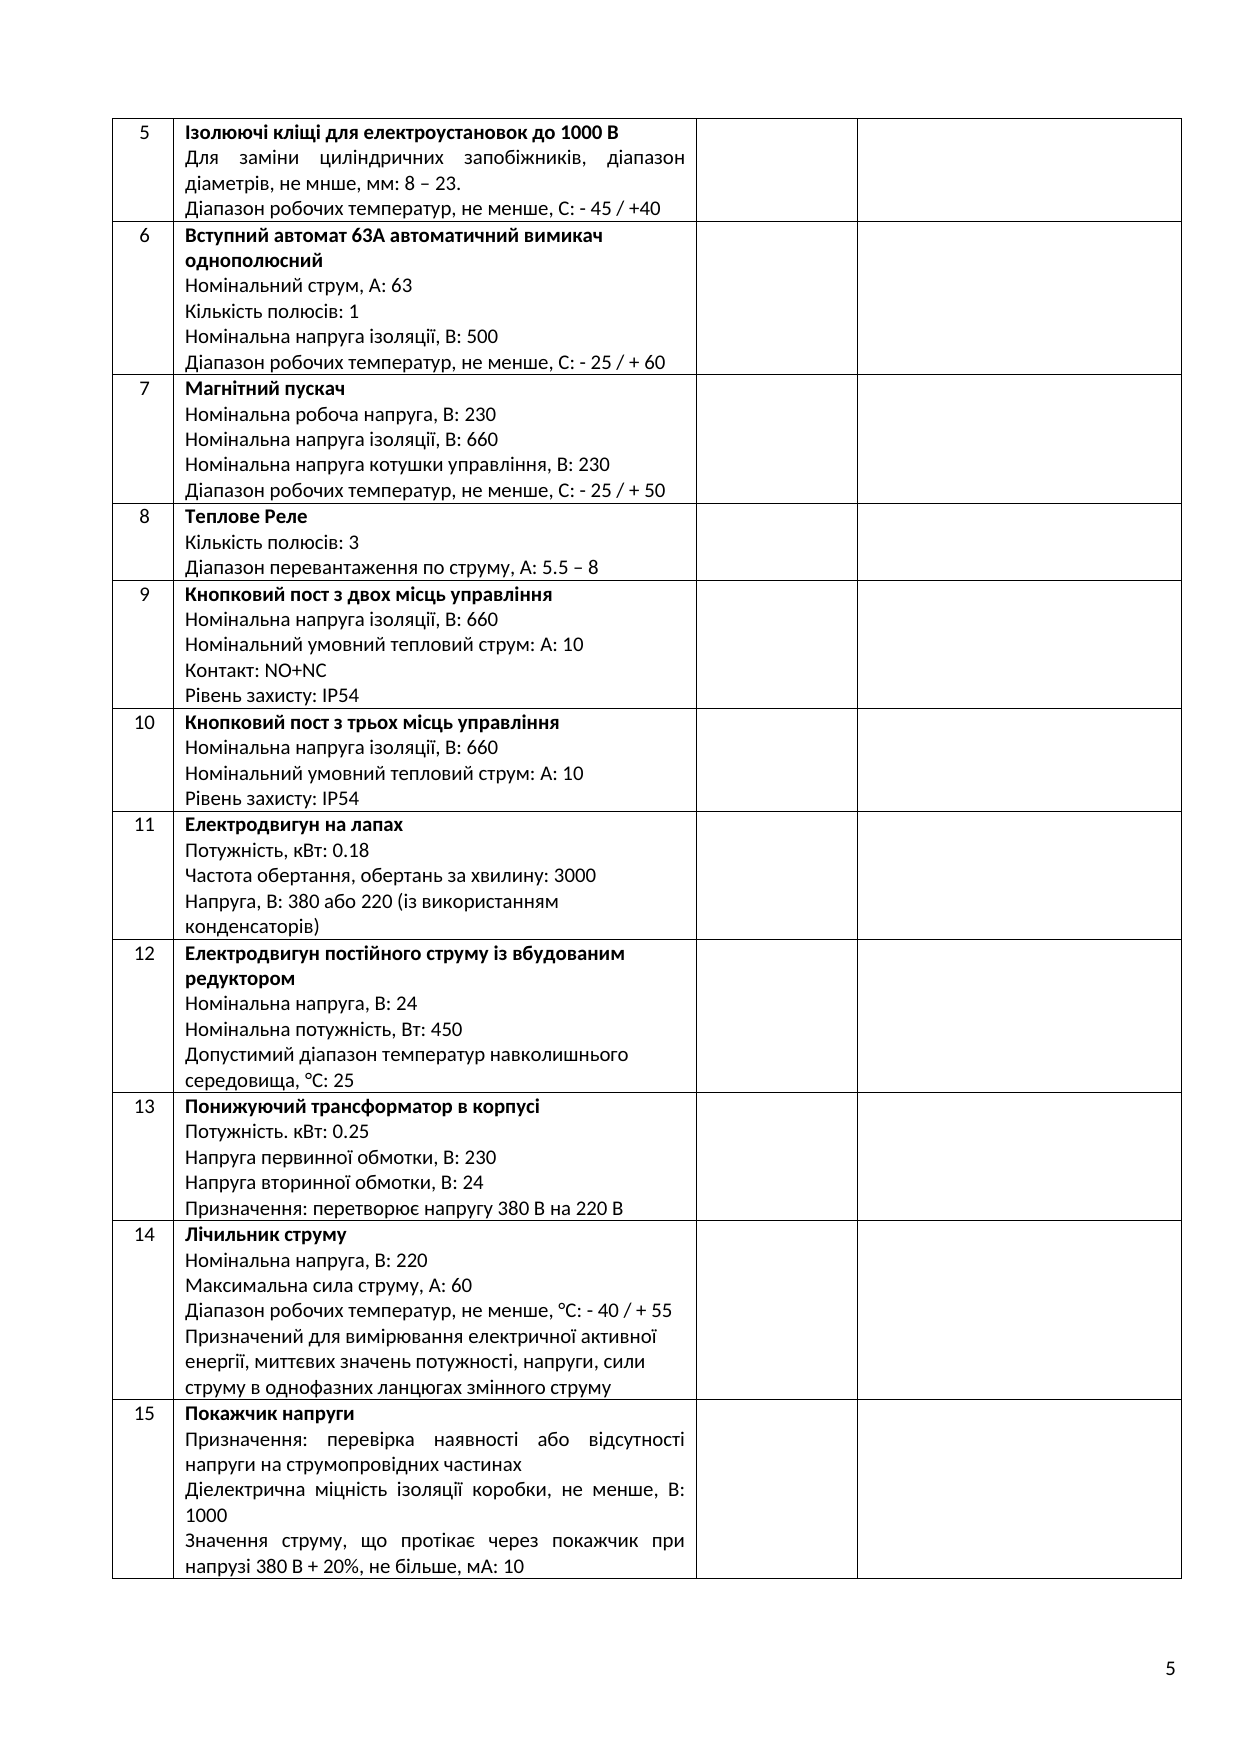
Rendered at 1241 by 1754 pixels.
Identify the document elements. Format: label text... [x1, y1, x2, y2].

table_cell 11 [113, 812, 173, 939]
table_cell [858, 709, 1181, 811]
table_cell [858, 1093, 1181, 1220]
table_cell 8 [113, 504, 173, 580]
table_cell Електродвигун постійного струму із вбудованим редуктором Номінальна напруга, В: 24 Номінальна потужність, Вт: 450 Допустимий діапазон температур навколишнього середовища, °C: 25 [174, 940, 696, 1092]
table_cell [174, 1400, 696, 1578]
table_cell [697, 1221, 857, 1399]
table_cell [697, 375, 857, 502]
table_cell [697, 1400, 857, 1578]
table_cell 10 [113, 709, 173, 811]
table_cell [858, 581, 1181, 708]
table_cell [697, 119, 857, 221]
table_cell [858, 940, 1181, 1092]
table_cell 13 [113, 1093, 173, 1220]
table_cell Вступний автомат 63A автоматичний вимикач однополюсний Номінальний струм, А: 63 Кількість полюсів: 1 Номінальна напруга ізоляції, В: 500 Діапазон робочих температур, не менше, C: - 25 / + 60 [174, 222, 696, 374]
table_cell [697, 222, 857, 374]
table_cell Кнопковий пост з трьох місць управління Номінальна напруга ізоляції, В: 660 Номінальний умовний тепловий струм: А: 10 Рівень захисту: IP54 [174, 709, 696, 811]
table_cell 9 [113, 581, 173, 708]
table_cell [858, 1221, 1181, 1399]
table_cell [697, 940, 857, 1092]
table_cell Понижуючий трансформатор в корпусі Потужність. кВт: 0.25 Напруга первинної обмотки, В: 230 Напруга вторинної обмотки, В: 24 Призначення: перетворює напругу 380 В на 220 В [174, 1093, 696, 1220]
table_cell 5 [113, 119, 173, 221]
table_cell [858, 222, 1181, 374]
table_cell [697, 812, 857, 939]
table_cell Лічильник струму Номінальна напруга, В: 220 Максимальна сила струму, А: 60 Діапазон робочих температур, не менше, °C: - 40 / + 55 Призначений для вимірювання електричної активної енергії, миттєвих значень потужності, напруги, сили струму в однофазних ланцюгах змінного струму [174, 1221, 696, 1399]
table_cell 14 [113, 1221, 173, 1399]
table_cell [697, 1093, 857, 1220]
table_cell Ізолюючі кліщі для електроустановок до 1000 В Для заміни циліндричних запобіжників, діапазон діаметрів, не мнше, мм: 8 – 23. Діапазон робочих температур, не менше, C: - 45 / +40 [174, 119, 696, 221]
table_cell Електродвигун на лапах Потужність, кВт: 0.18 Частота обертання, обертань за хвилину: 3000 Напруга, В: 380 або 220 (із використанням конденсаторів) [174, 812, 696, 939]
table_cell 7 [113, 375, 173, 502]
table_cell Теплове Реле Кількість полюсів: 3 Діапазон перевантаження по струму, А: 5.5 – 8 [174, 504, 696, 580]
table_cell [858, 119, 1181, 221]
table_cell 12 [113, 940, 173, 1092]
table_cell [858, 504, 1181, 580]
table_cell [858, 812, 1181, 939]
table_cell [858, 1400, 1181, 1578]
table_cell Кнопковий пост з двох місць управління Номінальна напруга ізоляції, В: 660 Номінальний умовний тепловий струм: А: 10 Контакт: NO+NC Рівень захисту: IP54 [174, 581, 696, 708]
table_cell [697, 709, 857, 811]
table_cell [858, 375, 1181, 502]
table_cell 15 [113, 1400, 173, 1578]
table_cell [697, 504, 857, 580]
table_cell Магнітний пускач Номінальна робоча напруга, В: 230 Номінальна напруга ізоляції, В: 660 Номінальна напруга котушки управління, В: 230 Діапазон робочих температур, не менше, C: - 25 / + 50 [174, 375, 696, 502]
table_cell 6 [113, 222, 173, 374]
table_cell [697, 581, 857, 708]
